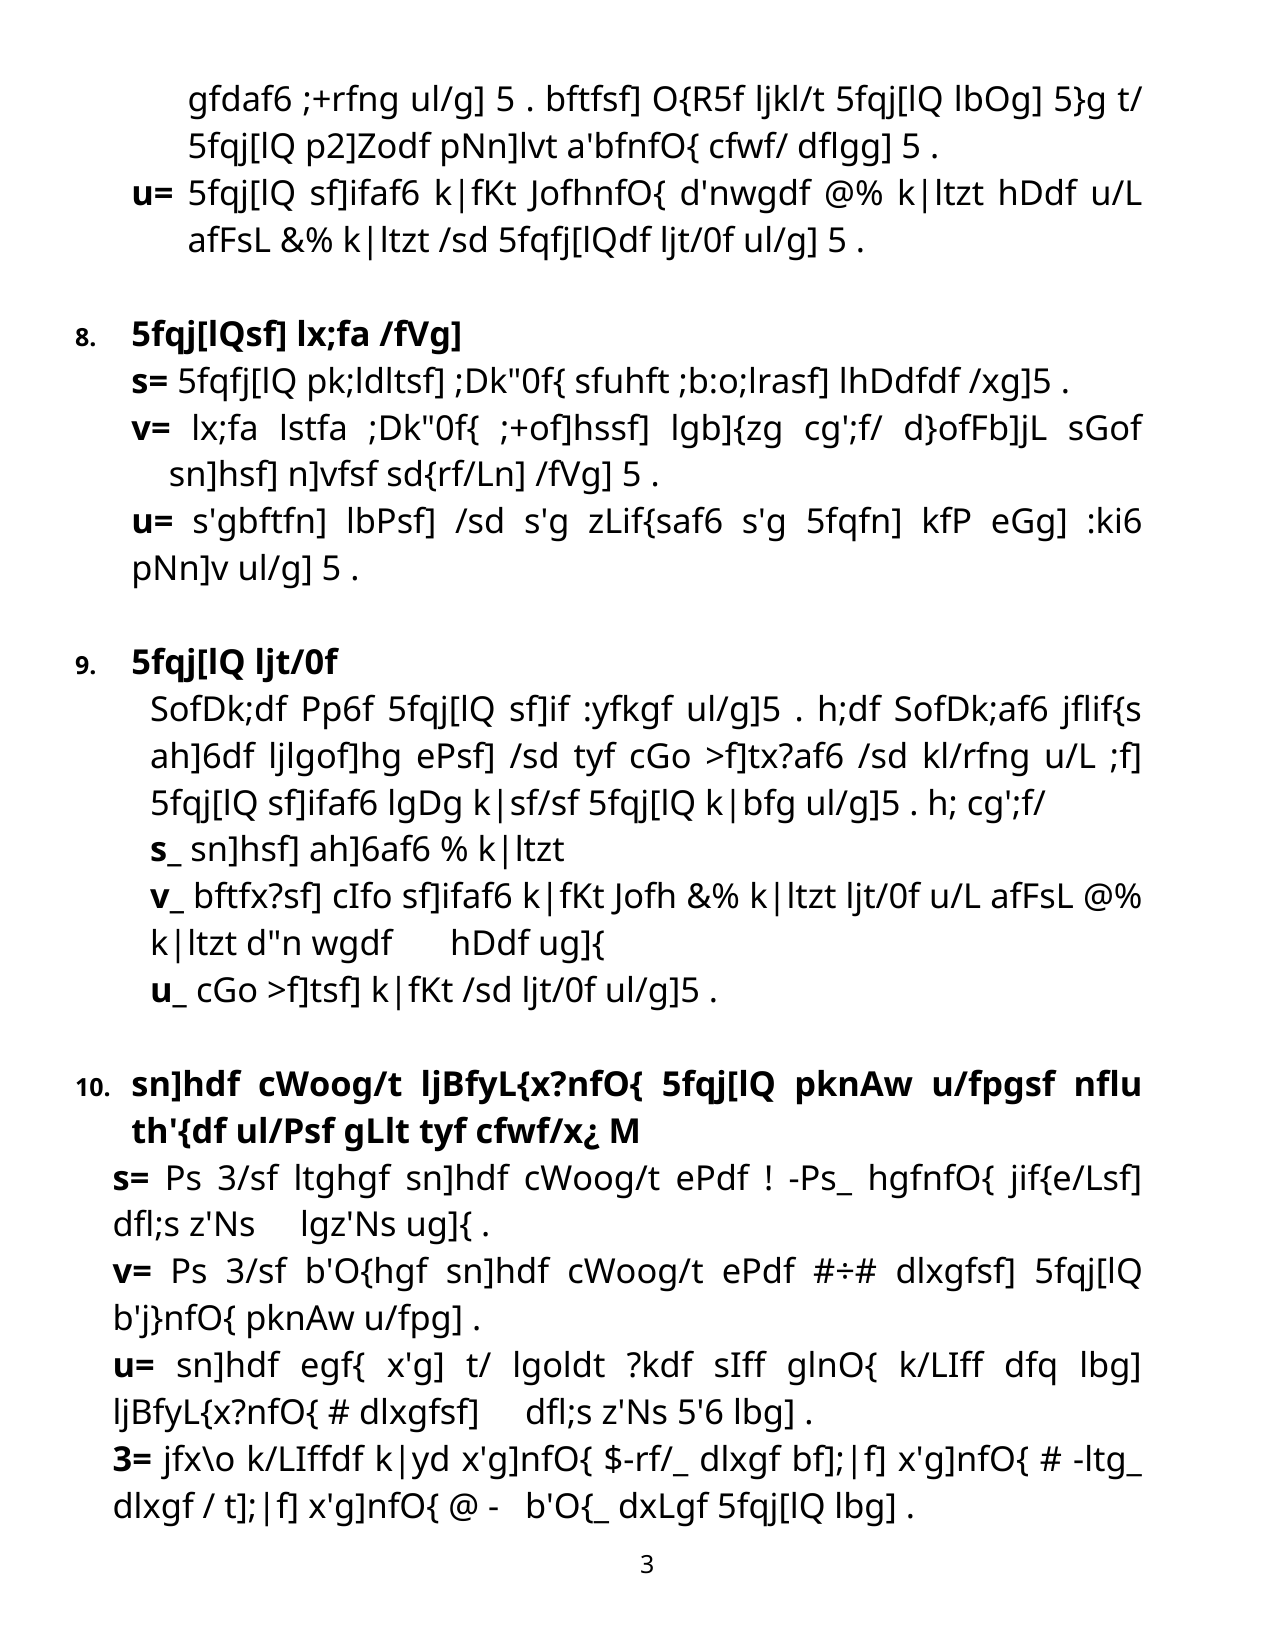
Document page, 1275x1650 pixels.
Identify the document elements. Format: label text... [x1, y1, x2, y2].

text u= 5fqj[lQ sf]ifaf6 k|fKt JofhnfO{ d'nwgdf @% k|ltzt hDdf u/L afFsL &% k|ltzt /sd 5fqfj[lQdf ljt/0f ul/g] 5 . [131, 169, 1144, 262]
text SofDk;df Pp6f 5fqj[lQ sf]if :yfkgf ul/g]5 . h;df SofDk;af6 jflif{s ah]6df ljlgof]hg ePsf] /sd tyf cGo >f]tx?af6 /sd kl/rfng u/L ;f] 5fqj[lQ sf]ifaf6 lgDg k|sf/sf 5fqj[lQ k|bfg ul/g]5 . h; cg';f/ [56, 684, 1144, 825]
text s= 5fqfj[lQ pk;ldltsf] ;Dk"0f{ sfuhft ;b:o;lrasf] lhDdfdf /xg]5 . [131, 356, 1144, 403]
text v_ bftfx?sf] cIfo sf]ifaf6 k|fKt Jofh &% k|ltzt ljt/0f u/L afFsL @% k|ltzt d"n wgdf hDdf ug]{ [56, 872, 1144, 966]
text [131, 75, 1144, 169]
text u= s'gbftfn] lbPsf] /sd s'g zLif{saf6 s'g 5fqfn] kfP eGg] :ki6 pNn]v ul/g] 5 . [131, 497, 1144, 591]
text v= lx;fa lstfa ;Dk"0f{ ;+of]hssf] lgb]{zg cg';f/ d}ofFb]jL sGof sn]hsf] n]vfsf sd{rf/Ln] /fVg] 5 . [131, 403, 1144, 497]
list 5fqj[lQ ljt/0f [75, 637, 1144, 684]
text u_ cGo >f]tsf] k|fKt /sd ljt/0f ul/g]5 . [56, 966, 1144, 1012]
text 3= jfx\o k/LIffdf k|yd x'g]nfO{ $-rf/_ dlxgf bf];|f] x'g]nfO{ # -ltg_ dlxgf / t];|f] x'g]nfO{ @ - b'O{_ dxLgf 5fqj[lQ lbg] . [112, 1434, 1144, 1528]
list sn]hdf cWoog/t ljBfyL{x?nfO{ 5fqj[lQ pknAw u/fpgsf nflu th'{df ul/Psf gLlt tyf cfwf/x¿ M [75, 1059, 1144, 1153]
list 5fqj[lQsf] lx;fa /fVg] [75, 309, 1144, 356]
text v= Ps 3/sf b'O{hgf sn]hdf cWoog/t ePdf #÷# dlxgfsf] 5fqj[lQ b'j}nfO{ pknAw u/fpg] . [112, 1247, 1144, 1341]
text s_ sn]hsf] ah]6af6 % k|ltzt [56, 825, 1144, 872]
text s= Ps 3/sf ltghgf sn]hdf cWoog/t ePdf ! -Ps_ hgfnfO{ jif{e/Lsf] dfl;s z'Ns lgz'Ns ug]{ . [112, 1153, 1144, 1247]
text u= sn]hdf egf{ x'g] t/ lgoldt ?kdf sIff glnO{ k/LIff dfq lbg] ljBfyL{x?nfO{ # dlxgfsf] dfl;s z'Ns 5'6 lbg] . [112, 1341, 1144, 1434]
